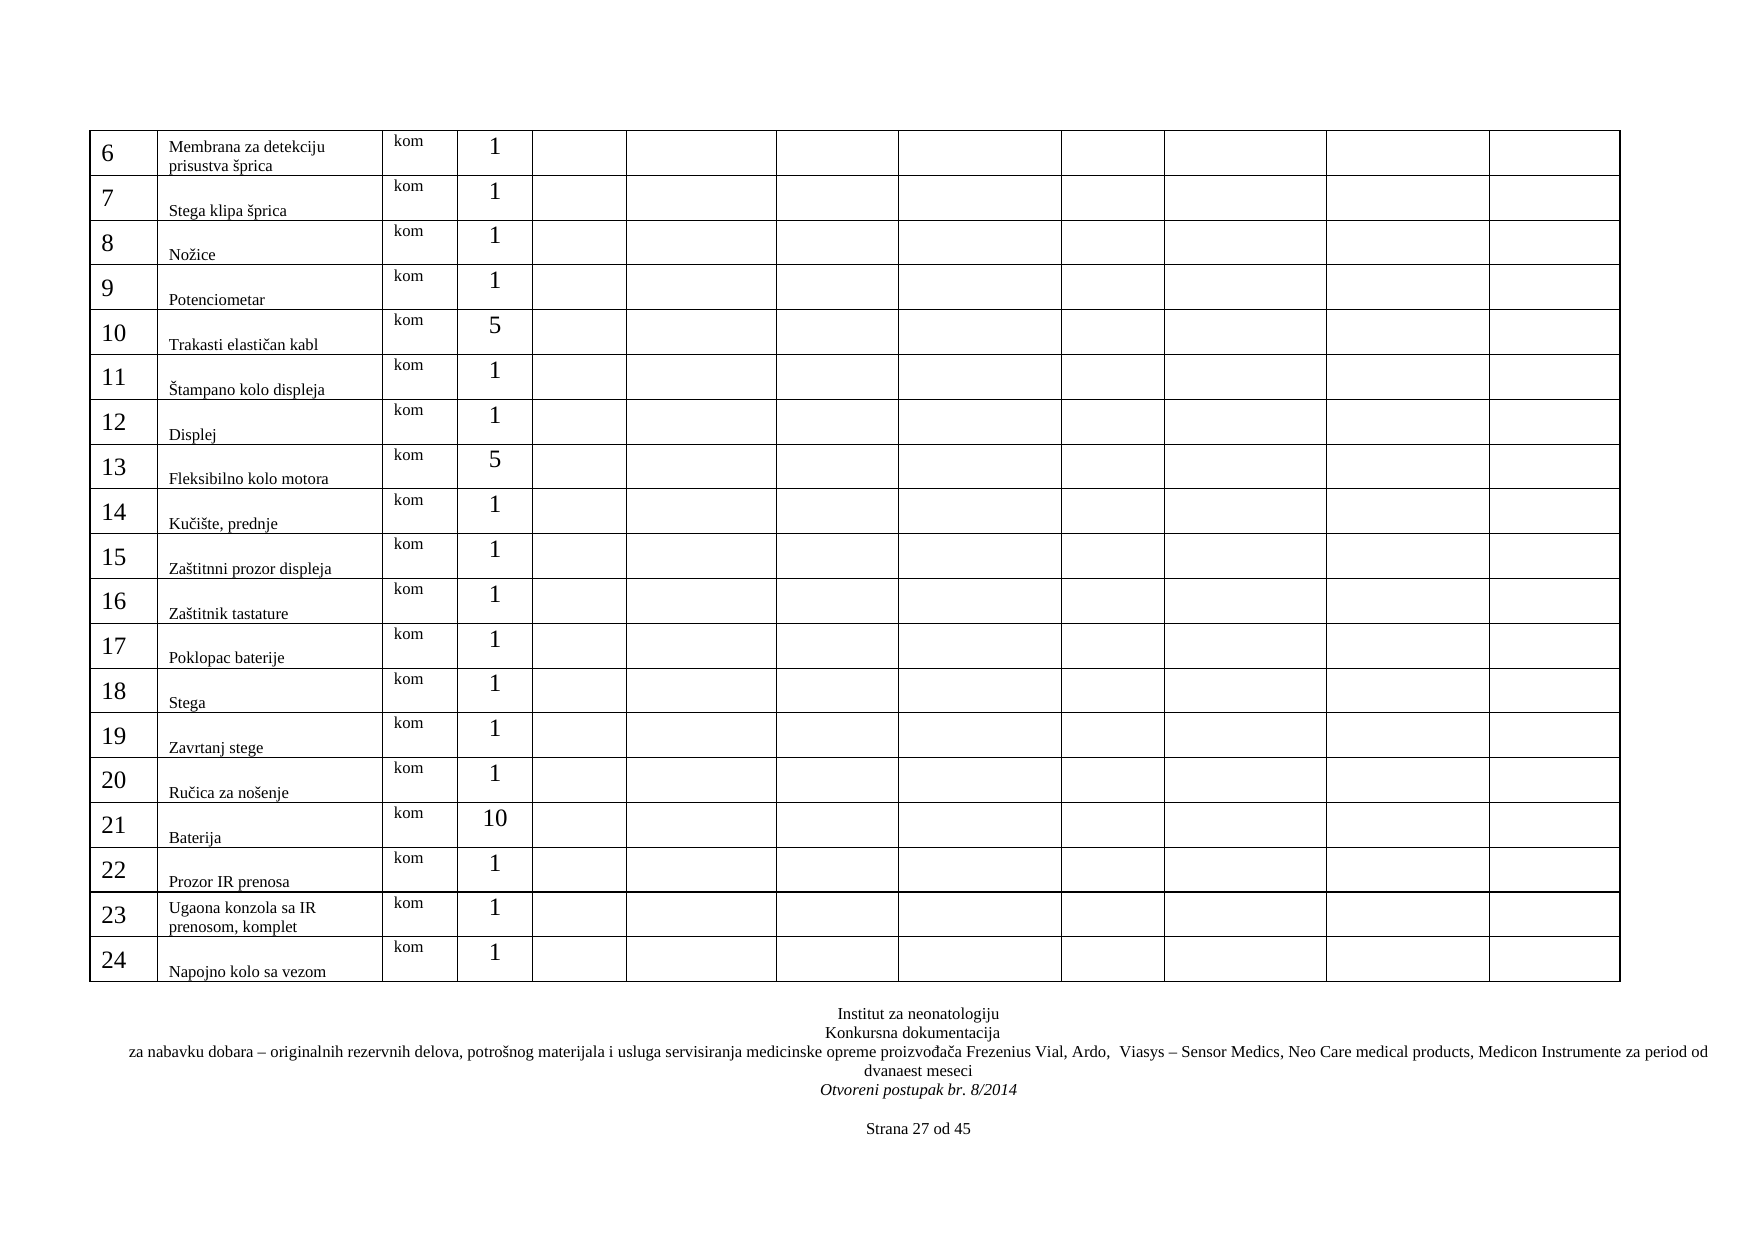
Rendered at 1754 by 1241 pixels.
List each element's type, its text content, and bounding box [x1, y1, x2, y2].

table_cell [1327, 310, 1489, 354]
table_cell [899, 489, 1061, 533]
table_cell Trakasti elastičan kabl [158, 310, 382, 354]
table_cell [1165, 893, 1326, 936]
table_cell 18 [91, 669, 157, 712]
table_cell 22 [91, 848, 157, 891]
table_cell [627, 221, 776, 264]
table_cell [1327, 848, 1489, 891]
table_cell Displej [158, 400, 382, 443]
table_cell Napojno kolo sa vezom [158, 937, 382, 981]
table_cell [1327, 669, 1489, 712]
table_cell 1 [458, 937, 532, 981]
table_cell [533, 848, 626, 891]
table_cell [533, 893, 626, 936]
table_cell [1490, 176, 1619, 219]
table_cell [627, 489, 776, 533]
table_cell [777, 713, 898, 757]
table_cell [777, 400, 898, 443]
table_cell [1165, 579, 1326, 623]
table_cell [1165, 355, 1326, 399]
table_cell [627, 445, 776, 488]
table_cell [899, 534, 1061, 578]
table_cell 15 [91, 534, 157, 578]
table_cell 1 [458, 534, 532, 578]
table_cell [899, 758, 1061, 802]
table_cell [533, 265, 626, 309]
table_cell [627, 176, 776, 219]
table_cell 16 [91, 579, 157, 623]
table_cell Potenciometar [158, 265, 382, 309]
table_cell [777, 937, 898, 981]
table_cell [1327, 937, 1489, 981]
table_cell 24 [91, 937, 157, 981]
table_cell [627, 534, 776, 578]
table_cell kom [383, 400, 457, 443]
table_cell [1327, 713, 1489, 757]
table_cell kom [383, 624, 457, 667]
table_cell [1490, 893, 1619, 936]
table_cell [1327, 534, 1489, 578]
table_cell [1062, 355, 1164, 399]
table_cell [777, 893, 898, 936]
table_cell Ručica za nošenje [158, 758, 382, 802]
table_cell [1165, 221, 1326, 264]
table_cell [899, 221, 1061, 264]
table_cell [1062, 624, 1164, 667]
table_cell [1327, 579, 1489, 623]
table_cell [1062, 400, 1164, 443]
table_cell [1490, 445, 1619, 488]
table_cell [1327, 355, 1489, 399]
table_cell 1 [458, 176, 532, 219]
table_cell 21 [91, 803, 157, 847]
table_cell Nožice [158, 221, 382, 264]
table_cell [1062, 758, 1164, 802]
table_cell kom [383, 176, 457, 219]
table_cell [777, 355, 898, 399]
table_cell 14 [91, 489, 157, 533]
table_cell [1062, 489, 1164, 533]
table_cell [533, 221, 626, 264]
table_cell [1490, 713, 1619, 757]
table_cell Stega klipa šprica [158, 176, 382, 219]
table_cell kom [383, 803, 457, 847]
table_cell 8 [91, 221, 157, 264]
table_cell [777, 534, 898, 578]
table_cell [777, 579, 898, 623]
table_cell [1062, 221, 1164, 264]
table_cell [777, 624, 898, 667]
table_cell Štampano kolo displeja [158, 355, 382, 399]
table_cell 5 [458, 310, 532, 354]
table_cell Membrana za detekciju prisustva šprica [158, 131, 382, 175]
table_cell 1 [458, 131, 532, 175]
table_cell [1327, 400, 1489, 443]
table_cell Ugaona konzola sa IR prenosom, komplet [158, 893, 382, 936]
table_cell [1490, 579, 1619, 623]
table_cell [777, 176, 898, 219]
table_cell [533, 624, 626, 667]
table_cell [1490, 400, 1619, 443]
table_cell [1490, 758, 1619, 802]
table_cell 1 [458, 579, 532, 623]
table_cell 1 [458, 893, 532, 936]
table_cell [627, 758, 776, 802]
table_cell [1165, 803, 1326, 847]
table_cell [627, 310, 776, 354]
table_cell [1165, 669, 1326, 712]
table_cell [777, 265, 898, 309]
table_cell [1062, 848, 1164, 891]
table_cell [533, 713, 626, 757]
table_cell [1490, 310, 1619, 354]
table_cell [1490, 265, 1619, 309]
table_cell [777, 848, 898, 891]
table_cell 1 [458, 669, 532, 712]
table_cell [899, 131, 1061, 175]
table_cell kom [383, 713, 457, 757]
table_cell [1490, 221, 1619, 264]
table_cell kom [383, 669, 457, 712]
table_cell [533, 803, 626, 847]
table_cell [627, 400, 776, 443]
table_cell 1 [458, 400, 532, 443]
table_cell [1165, 937, 1326, 981]
table_cell 1 [458, 713, 532, 757]
table_cell [1062, 803, 1164, 847]
table_cell [1062, 893, 1164, 936]
table_cell [1165, 131, 1326, 175]
table_cell [1327, 445, 1489, 488]
table_cell [627, 624, 776, 667]
table_cell [1327, 489, 1489, 533]
table_cell 10 [458, 803, 532, 847]
table_cell [1062, 310, 1164, 354]
table_cell [899, 669, 1061, 712]
table_cell [1062, 445, 1164, 488]
table_cell [533, 176, 626, 219]
table_cell [627, 937, 776, 981]
table_cell Zavrtanj stege [158, 713, 382, 757]
table_cell [627, 669, 776, 712]
table_cell Kučište, prednje [158, 489, 382, 533]
table_cell kom [383, 131, 457, 175]
table_cell [899, 265, 1061, 309]
table_cell [1062, 579, 1164, 623]
table_cell [1165, 758, 1326, 802]
table_cell [1165, 534, 1326, 578]
table_cell [1062, 176, 1164, 219]
table_cell [1062, 937, 1164, 981]
table_cell [1062, 669, 1164, 712]
table_cell [899, 803, 1061, 847]
table_cell 23 [91, 893, 157, 936]
table_cell [777, 445, 898, 488]
table_cell [1165, 624, 1326, 667]
table_cell [533, 534, 626, 578]
table_cell kom [383, 893, 457, 936]
table_cell [1165, 176, 1326, 219]
table_cell [777, 489, 898, 533]
table_cell [777, 310, 898, 354]
table_cell [1327, 176, 1489, 219]
table_cell [1327, 265, 1489, 309]
table_cell [627, 355, 776, 399]
table_cell 1 [458, 221, 532, 264]
table_cell 6 [91, 131, 157, 175]
table_cell 19 [91, 713, 157, 757]
table_cell kom [383, 265, 457, 309]
table_cell 20 [91, 758, 157, 802]
table_cell [627, 803, 776, 847]
table_cell [627, 848, 776, 891]
table_cell 1 [458, 489, 532, 533]
table_cell [1490, 848, 1619, 891]
table_cell [1327, 758, 1489, 802]
table_cell 1 [458, 265, 532, 309]
table_cell [627, 265, 776, 309]
table_cell [627, 893, 776, 936]
table_cell [627, 579, 776, 623]
table_cell 5 [458, 445, 532, 488]
table_cell [1327, 221, 1489, 264]
table_cell 12 [91, 400, 157, 443]
table_cell 1 [458, 758, 532, 802]
table_cell [1165, 265, 1326, 309]
table_cell [899, 848, 1061, 891]
table_cell [533, 400, 626, 443]
table_cell 17 [91, 624, 157, 667]
table_cell [899, 624, 1061, 667]
table_cell 1 [458, 848, 532, 891]
table_cell [1165, 489, 1326, 533]
table_cell [777, 803, 898, 847]
table_cell [1165, 848, 1326, 891]
table_cell [777, 221, 898, 264]
table_cell 1 [458, 624, 532, 667]
table_cell [627, 713, 776, 757]
table_cell 9 [91, 265, 157, 309]
table_cell [627, 131, 776, 175]
table_cell kom [383, 579, 457, 623]
table_cell 1 [458, 355, 532, 399]
table_cell [533, 445, 626, 488]
table_cell [1490, 624, 1619, 667]
table_cell [899, 713, 1061, 757]
table_cell [533, 669, 626, 712]
table_cell kom [383, 758, 457, 802]
table_cell Zaštitnik tastature [158, 579, 382, 623]
table_cell [899, 176, 1061, 219]
table_cell [1490, 355, 1619, 399]
table_cell 7 [91, 176, 157, 219]
table_cell [1490, 937, 1619, 981]
table_cell [1165, 400, 1326, 443]
table_cell [777, 758, 898, 802]
table_cell [1490, 489, 1619, 533]
table_cell [899, 579, 1061, 623]
table_cell kom [383, 937, 457, 981]
table_cell [899, 400, 1061, 443]
table_cell [533, 355, 626, 399]
table_cell [533, 310, 626, 354]
table_cell [899, 310, 1061, 354]
table_cell [1165, 713, 1326, 757]
table_cell [533, 131, 626, 175]
table_cell kom [383, 310, 457, 354]
table_cell [533, 579, 626, 623]
table_cell [1062, 713, 1164, 757]
table_cell [1062, 534, 1164, 578]
table_cell [899, 937, 1061, 981]
table_cell kom [383, 221, 457, 264]
table_cell [777, 669, 898, 712]
table_cell [533, 489, 626, 533]
table_cell 10 [91, 310, 157, 354]
table_cell Zaštitnni prozor displeja [158, 534, 382, 578]
table_cell kom [383, 848, 457, 891]
table_cell [1327, 803, 1489, 847]
table_cell [1062, 131, 1164, 175]
table_cell [777, 131, 898, 175]
table_cell [1490, 534, 1619, 578]
table_cell [1062, 265, 1164, 309]
table_cell Stega [158, 669, 382, 712]
table_cell [1327, 893, 1489, 936]
table_cell [533, 758, 626, 802]
table_cell [1327, 131, 1489, 175]
table_cell [1490, 669, 1619, 712]
table_cell 13 [91, 445, 157, 488]
table_cell [899, 355, 1061, 399]
table_cell [1327, 624, 1489, 667]
table_cell Fleksibilno kolo motora [158, 445, 382, 488]
table_cell kom [383, 445, 457, 488]
table_cell kom [383, 489, 457, 533]
table_cell kom [383, 355, 457, 399]
table_cell Poklopac baterije [158, 624, 382, 667]
table_cell [1165, 445, 1326, 488]
table_cell [1490, 803, 1619, 847]
table_cell [1165, 310, 1326, 354]
table_cell [1490, 131, 1619, 175]
table_cell Baterija [158, 803, 382, 847]
table_cell [533, 937, 626, 981]
table_cell [899, 445, 1061, 488]
table_cell 11 [91, 355, 157, 399]
table_cell [899, 893, 1061, 936]
table_cell Prozor IR prenosa [158, 848, 382, 891]
table_cell kom [383, 534, 457, 578]
